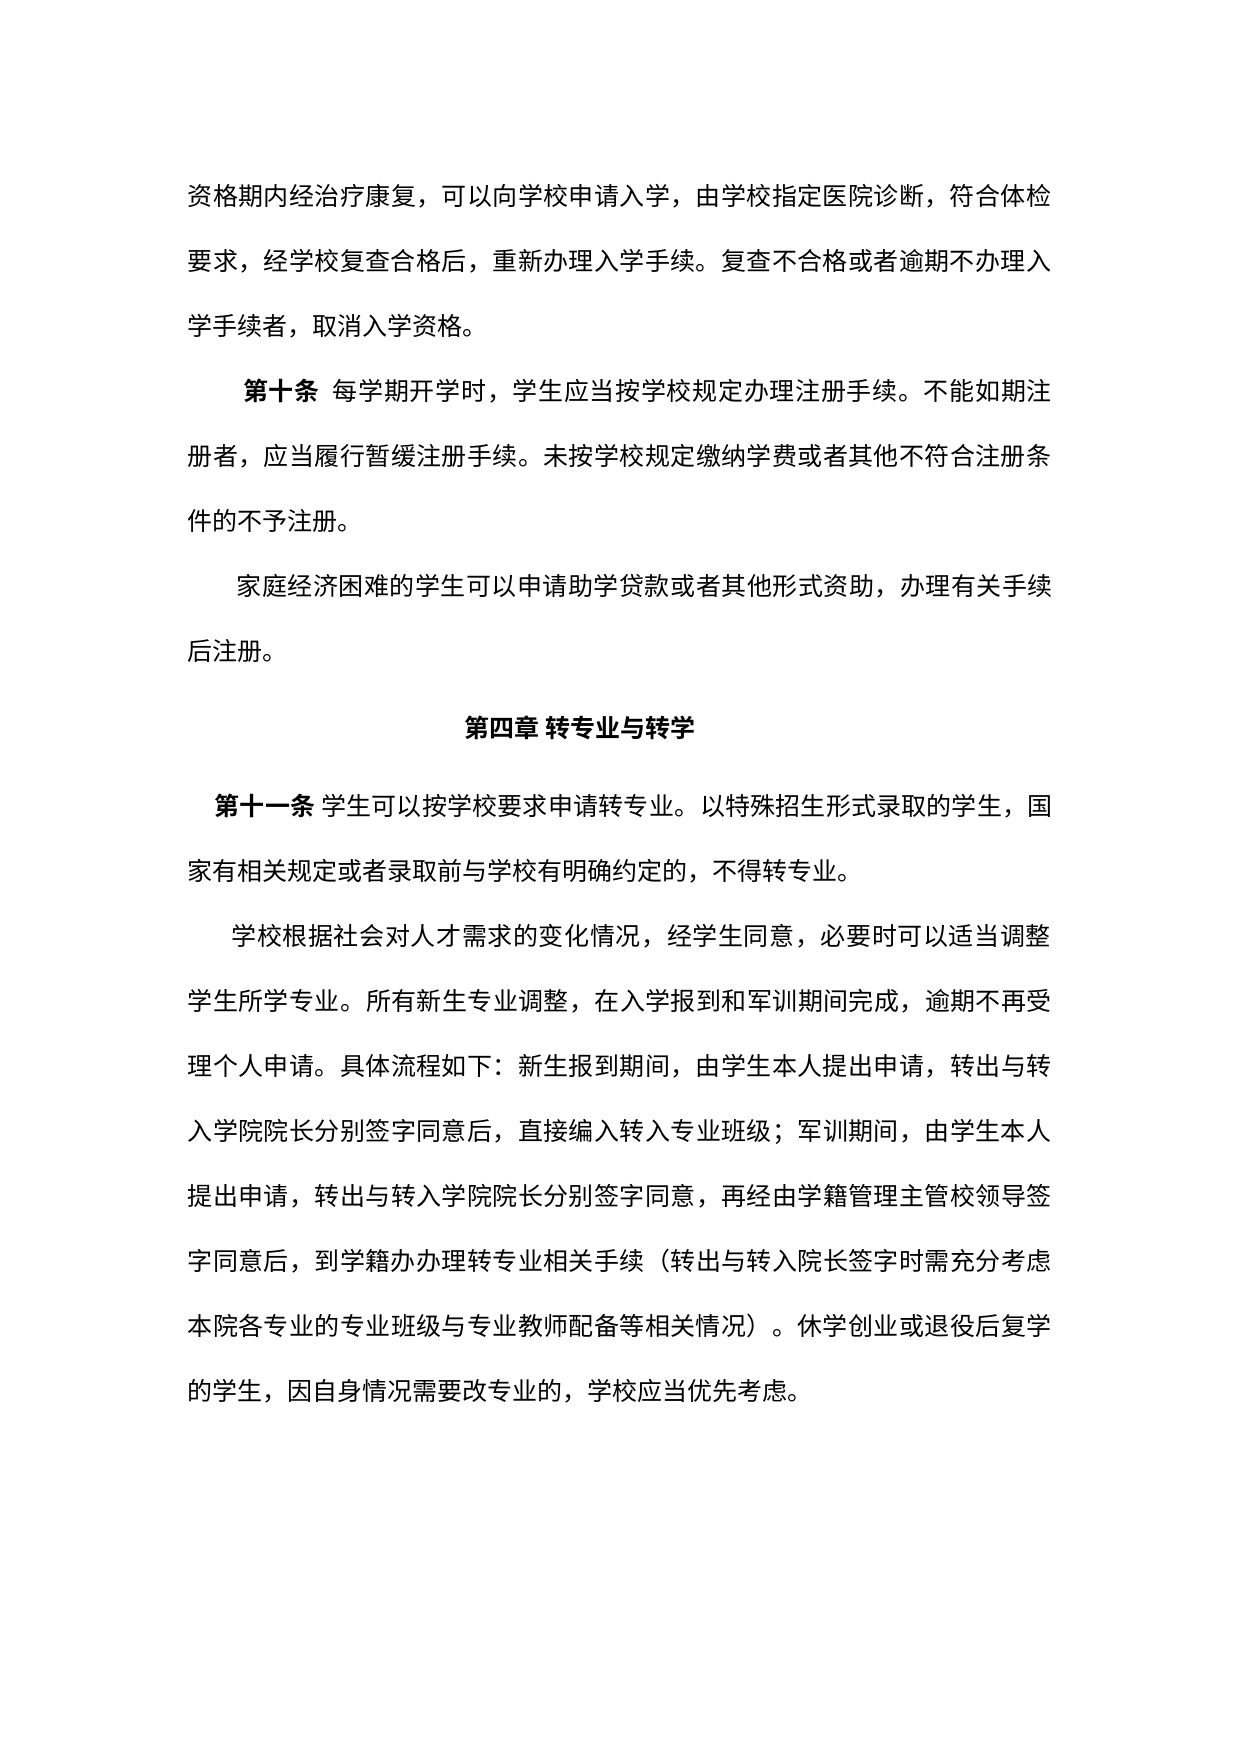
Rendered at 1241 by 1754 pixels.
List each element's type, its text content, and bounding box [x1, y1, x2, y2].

text 家庭经济困难的学生可以申请助学贷款或者其他形式资助，办理有关手续后注册。 [187, 552, 1053, 682]
text 第十一条 学生可以按学校要求申请转专业。以特殊招生形式录取的学生，国家有相关规定或者录取前与学校有明确约定的，不得转专业。 [187, 772, 1053, 902]
text 学校根据社会对人才需求的变化情况，经学生同意，必要时可以适当调整学生所学专业。所有新生专业调整，在入学报到和军训期间完成，逾期不再受理个人申请。具体流程如下：新生报到期间，由学生本人提出申请，转出与转入学院院长分别签字同意后，直接编入转入专业班级；军训期间，由学生本人提出申请，转出与转入学院院长分别签字同意，再经由学籍管理主管校领导签字同意后，到学籍办办理转专业相关手续（转出与转入院长签字时需充分考虑本院各专业的专业班级与专业教师配备等相关情况）。休学创业或退役后复学的学生，因自身情况需要改专业的，学校应当优先考虑。 [187, 902, 1053, 1422]
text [187, 162, 1053, 357]
text 第四章 转专业与转学 [187, 694, 1053, 759]
text 第十条 每学期开学时，学生应当按学校规定办理注册手续。不能如期注册者，应当履行暂缓注册手续。未按学校规定缴纳学费或者其他不符合注册条件的不予注册。 [187, 357, 1053, 552]
